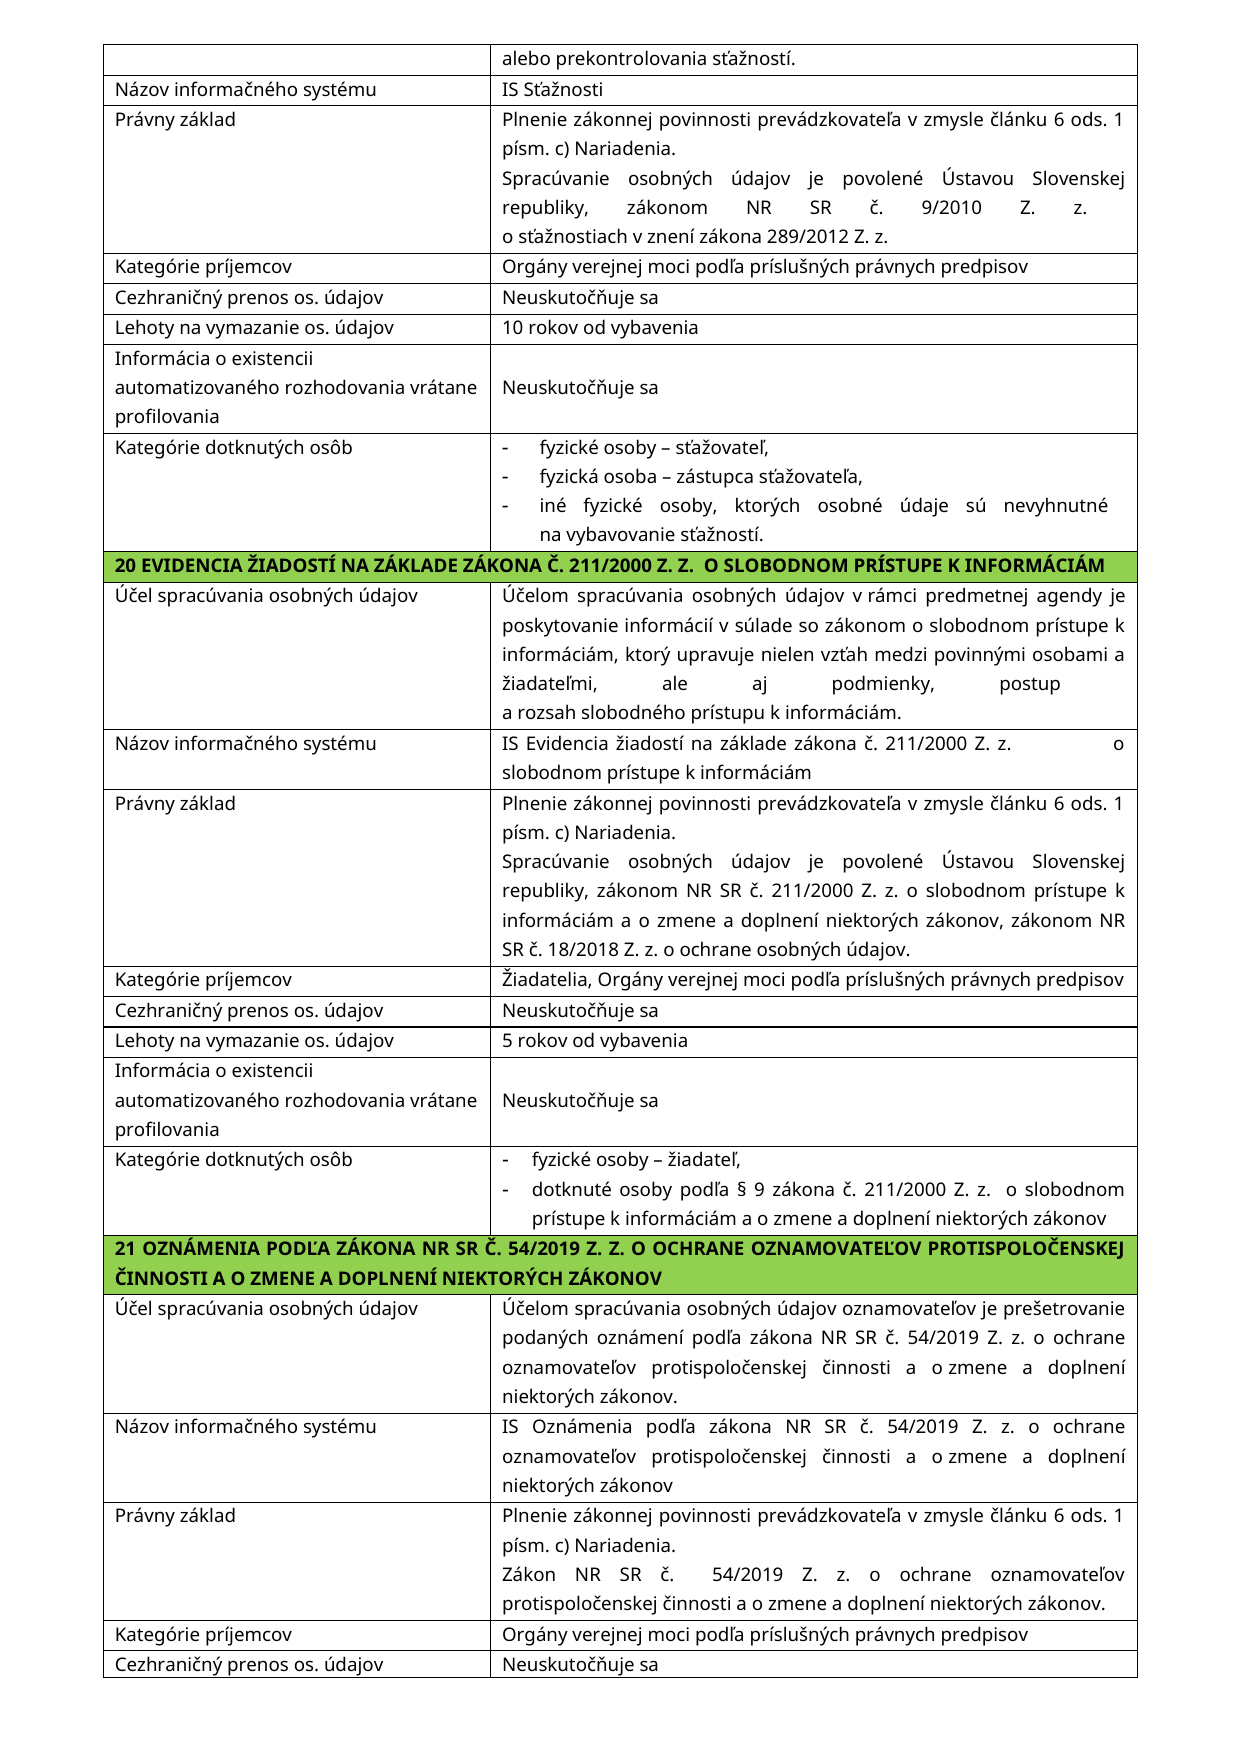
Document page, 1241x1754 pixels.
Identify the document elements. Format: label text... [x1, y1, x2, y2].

table_cell Orgány verejnej moci podľa príslušných právnych predpisov [491, 254, 1137, 283]
table_cell Účel spracúvania osobných údajov [104, 1295, 490, 1413]
table_cell Názov informačného systému [104, 730, 490, 789]
table_cell Právny základ [104, 1503, 490, 1620]
table_cell Lehoty na vymazanie os. údajov [104, 1028, 490, 1057]
table_cell 5 rokov od vybavenia [491, 1028, 1137, 1057]
table_cell 10 rokov od vybavenia [491, 315, 1137, 344]
table_cell Neuskutočňuje sa [491, 1651, 1137, 1677]
table_cell Účelom spracúvania osobných údajov v rámci predmetnej agendy je poskytovanie informácií v súlade so zákonom o slobodnom prístupe k informáciám, ktorý upravuje nielen vzťah medzi povinnými osobami a žiadateľmi, ale aj podmienky, postup a rozsah slobodného prístupu k informáciám. [491, 583, 1137, 729]
table_cell IS Evidencia žiadostí na základe zákona č. 211/2000 Z. z. o slobodnom prístupe k informáciám [491, 730, 1137, 789]
table_cell Neuskutočňuje sa [491, 997, 1137, 1026]
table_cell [491, 45, 1137, 75]
table_cell Názov informačného systému [104, 76, 490, 105]
table_cell Názov informačného systému [104, 1414, 490, 1502]
table_cell Kategórie príjemcov [104, 967, 490, 996]
table_cell fyzické osoby – žiadateľ, dotknuté osoby podľa § 9 zákona č. 211/2000 Z. z. o slobodnom prístupe k informáciám a o zmene a doplnení niektorých zákonov [491, 1147, 1137, 1235]
table_cell Cezhraničný prenos os. údajov [104, 284, 490, 313]
table_cell 21 OZNÁMENIA PODĽA ZÁKONA NR SR Č. 54/2019 Z. Z. O OCHRANE OZNAMOVATEĽOV PROTISPOLOČENSKEJ ČINNOSTI A O ZMENE A DOPLNENÍ NIEKTORÝCH ZÁKONOV [104, 1236, 1137, 1294]
table_cell Plnenie zákonnej povinnosti prevádzkovateľa v zmysle článku 6 ods. 1 písm. c) Nariadenia. Spracúvanie osobných údajov je povolené Ústavou Slovenskej republiky, zákonom NR SR č. 9/2010 Z. z. o sťažnostiach v znení zákona 289/2012 Z. z. [491, 106, 1137, 253]
table_cell IS Sťažnosti [491, 76, 1137, 105]
table_cell Kategórie dotknutých osôb [104, 434, 490, 551]
table_cell Účel spracúvania osobných údajov [104, 583, 490, 729]
table_cell Kategórie príjemcov [104, 1621, 490, 1650]
table_cell Lehoty na vymazanie os. údajov [104, 315, 490, 344]
table_cell 20 EVIDENCIA ŽIADOSTÍ NA ZÁKLADE ZÁKONA Č. 211/2000 Z. Z. O SLOBODNOM PRÍSTUPE K INFORMÁCIÁM [104, 552, 1137, 582]
table_cell Právny základ [104, 106, 490, 253]
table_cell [104, 45, 490, 75]
table_cell Kategórie dotknutých osôb [104, 1147, 490, 1235]
table_cell Žiadatelia, Orgány verejnej moci podľa príslušných právnych predpisov [491, 967, 1137, 996]
table_cell IS Oznámenia podľa zákona NR SR č. 54/2019 Z. z. o ochrane oznamovateľov protispoločenskej činnosti a o zmene a doplnení niektorých zákonov [491, 1414, 1137, 1502]
table_cell Neuskutočňuje sa [491, 1058, 1137, 1146]
table_cell Orgány verejnej moci podľa príslušných právnych predpisov [491, 1621, 1137, 1650]
table_cell Informácia o existencii automatizovaného rozhodovania vrátane profilovania [104, 1058, 490, 1146]
table_cell Neuskutočňuje sa [491, 284, 1137, 313]
table_cell fyzické osoby – sťažovateľ, fyzická osoba – zástupca sťažovateľa, iné fyzické osoby, ktorých osobné údaje sú nevyhnutné na vybavovanie sťažností. [491, 434, 1137, 551]
table_cell Účelom spracúvania osobných údajov oznamovateľov je prešetrovanie podaných oznámení podľa zákona NR SR č. 54/2019 Z. z. o ochrane oznamovateľov protispoločenskej činnosti a o zmene a doplnení niektorých zákonov. [491, 1295, 1137, 1413]
table_cell Plnenie zákonnej povinnosti prevádzkovateľa v zmysle článku 6 ods. 1 písm. c) Nariadenia. Zákon NR SR č. 54/2019 Z. z. o ochrane oznamovateľov protispoločenskej činnosti a o zmene a doplnení niektorých zákonov. [491, 1503, 1137, 1620]
table_cell Právny základ [104, 790, 490, 966]
table_cell Informácia o existencii automatizovaného rozhodovania vrátane profilovania [104, 345, 490, 433]
table_cell Kategórie príjemcov [104, 254, 490, 283]
table_cell Cezhraničný prenos os. údajov [104, 997, 490, 1026]
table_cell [104, 1651, 490, 1677]
table_cell Neuskutočňuje sa [491, 345, 1137, 433]
table_cell Plnenie zákonnej povinnosti prevádzkovateľa v zmysle článku 6 ods. 1 písm. c) Nariadenia. Spracúvanie osobných údajov je povolené Ústavou Slovenskej republiky, zákonom NR SR č. 211/2000 Z. z. o slobodnom prístupe k informáciám a o zmene a doplnení niektorých zákonov, zákonom NR SR č. 18/2018 Z. z. o ochrane osobných údajov. [491, 790, 1137, 966]
